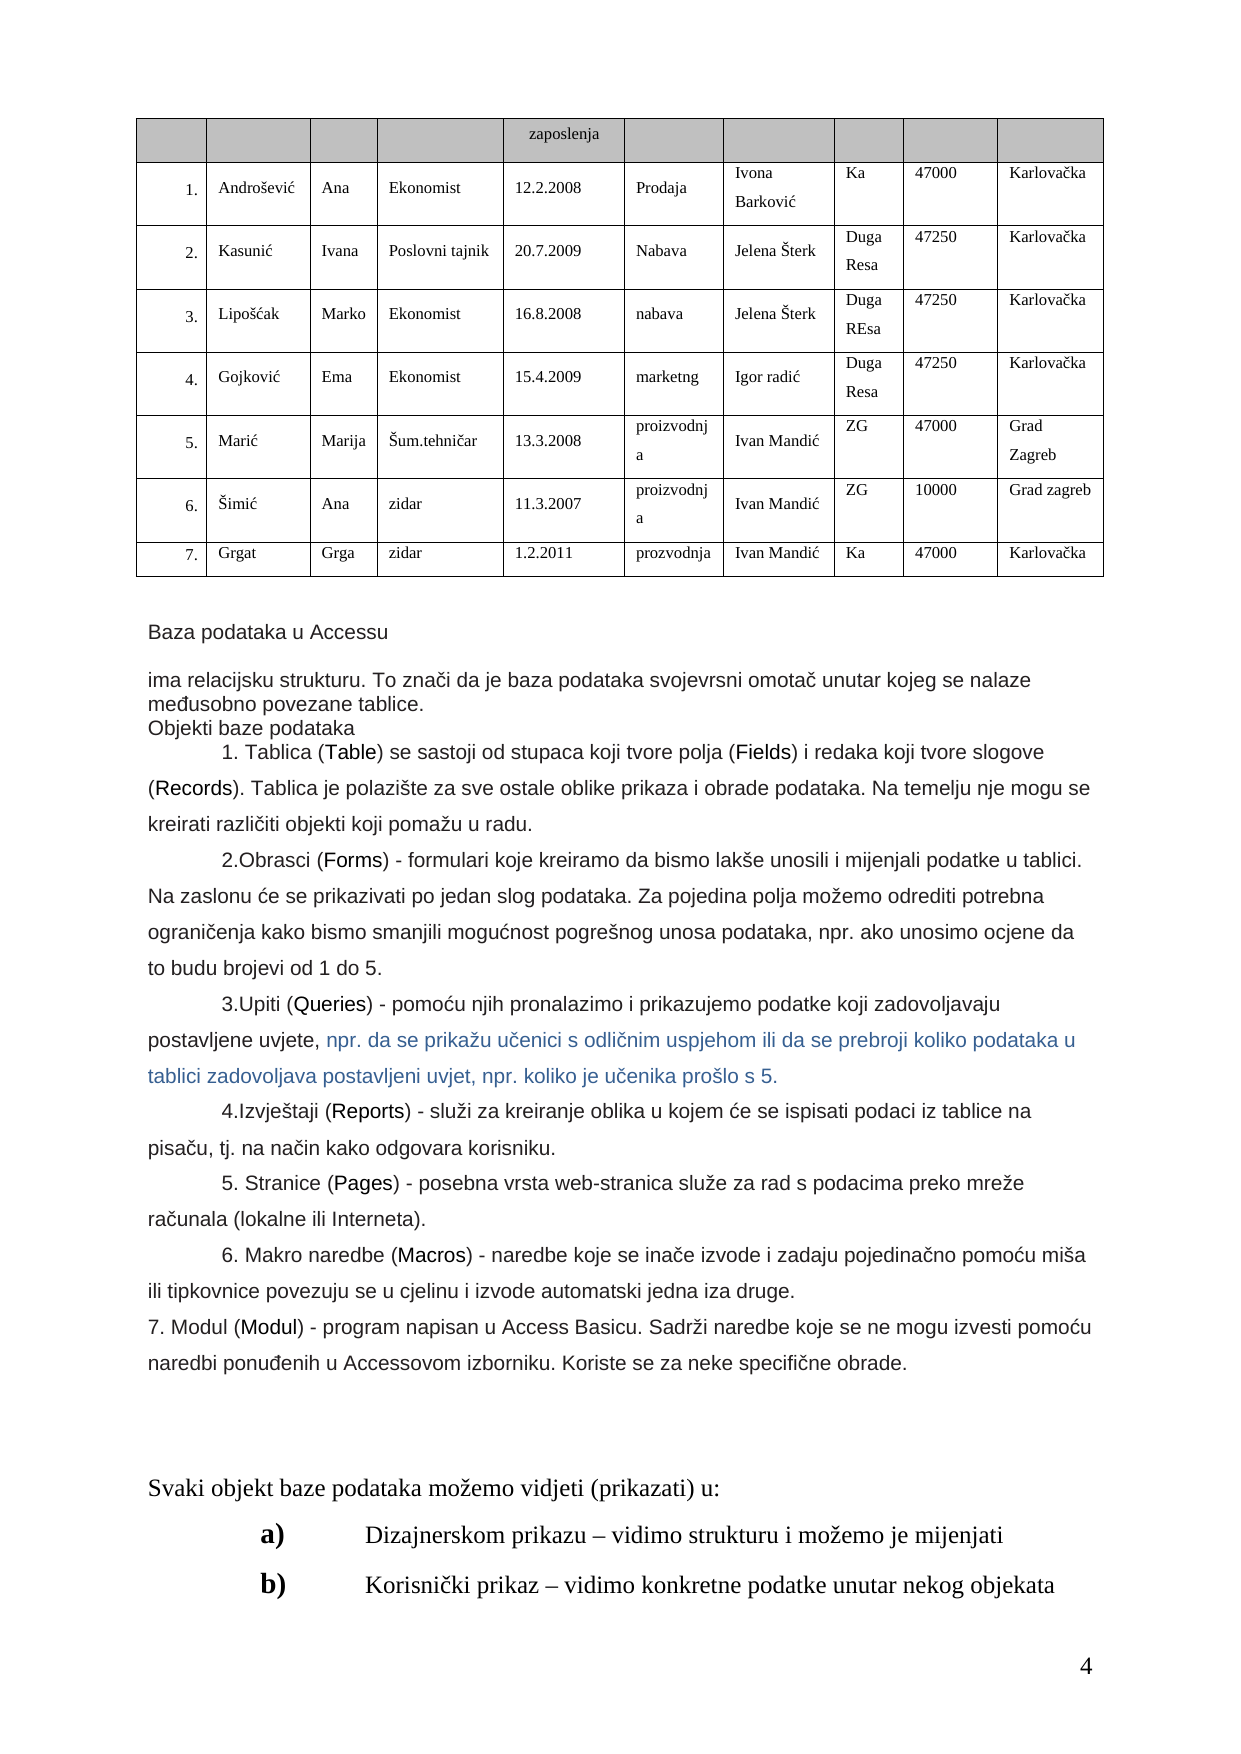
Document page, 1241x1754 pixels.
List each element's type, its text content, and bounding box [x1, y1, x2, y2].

table_cell Duga Resa [835, 226, 903, 289]
list Dizajnerskom prikazu – vidimo strukturu i možemo je mijenjati [260, 1516, 1092, 1550]
text 2.Obrasci (Forms) - formulari koje kreiramo da bismo lakše unosili i mijenjali podatke u tablici. Na zaslonu će se prikazivati po jedan slog podataka. Za pojedina polja možemo odrediti potrebna ograničenja kako bismo smanjili mogućnost pogrešnog unosa podataka, npr. ako unosimo ocjene da to budu brojevi od 1 do 5. [148, 848, 1092, 979]
table_cell Šum.tehničar [378, 416, 503, 478]
table_cell Prodaja [625, 163, 723, 225]
table_cell 47000 [904, 416, 997, 478]
table_cell [137, 416, 206, 478]
table_cell Ivana [311, 226, 377, 289]
table_cell 12.2.2008 [504, 163, 624, 225]
table_cell Ana [311, 163, 377, 225]
table_cell Igor radić [724, 353, 834, 415]
table_cell Ka [835, 163, 903, 225]
table_cell 11.3.2007 [504, 479, 624, 542]
table_cell nabava [625, 290, 723, 352]
table_cell Ekonomist [378, 353, 503, 415]
table_cell [137, 543, 206, 576]
table_cell [137, 163, 206, 225]
table_header Ime [311, 119, 377, 162]
text 3.Upiti (Queries) - pomoću njih pronalazimo i prikazujemo podatke koji zadovoljavaju postavljene uvjete, npr. da se prikažu učenici s odličnim uspjehom ili da se prebroji koliko podataka u tablici zadovoljava postavljeni uvjet, npr. koliko je učenika prošlo s 5. [148, 992, 1092, 1087]
table_cell Grad Zagreb [998, 416, 1103, 478]
text 6. Makro naredbe (Macros) - naredbe koje se inače izvode i zadaju pojedinačno pomoću miša ili tipkovnice povezuju se u cjelinu i izvode automatski jedna iza druge. [148, 1243, 1092, 1303]
table_header Odjel [625, 119, 723, 162]
text Svaki objekt baze podataka možemo vidjeti (prikazati) u: [148, 1473, 1092, 1502]
table_cell Ema [311, 353, 377, 415]
table_cell Ivona Barković [724, 163, 834, 225]
table_cell Ivan Mandić [724, 416, 834, 478]
table_cell Marko [311, 290, 377, 352]
text ima relacijsku strukturu. To znači da je baza podataka svojevrsni omotač unutar kojeg se nalaze međusobno povezane tablice. [148, 668, 1092, 716]
text 1. Tablica (Table) se sastoji od stupaca koji tvore polja (Fields) i redaka koji tvore slogove (Records). Tablica je polazište za sve ostale oblike prikaza i obrade podataka. Na temelju nje mogu se kreirati različiti objekti koji pomažu u radu. [148, 740, 1092, 836]
text 4.Izvještaji (Reports) - služi za kreiranje oblika u kojem će se ispisati podaci iz tablice na pisaču, tj. na način kako odgovara korisniku. [148, 1099, 1092, 1159]
table_cell zidar [378, 479, 503, 542]
table_header Datum-zaposlenja [504, 119, 624, 162]
table_cell 20.7.2009 [504, 226, 624, 289]
table_cell Jelena Šterk [724, 226, 834, 289]
table_cell Ivan Mandić [724, 479, 834, 542]
table_cell prozvodnja [625, 543, 723, 576]
text 5. Stranice (Pages) - posebna vrsta web-stranica služe za rad s podacima preko mreže računala (lokalne ili Interneta). [148, 1171, 1092, 1231]
table_cell proizvodnja [625, 416, 723, 478]
table_cell 47000 [904, 163, 997, 225]
table_cell Ana [311, 479, 377, 542]
table_cell Šimić [207, 479, 310, 542]
table_header Županija [998, 119, 1103, 162]
table_cell Ekonomist [378, 163, 503, 225]
table_cell [137, 290, 206, 352]
table_cell Marija [311, 416, 377, 478]
table_cell Grgat [207, 543, 310, 576]
table_cell Gojković [207, 353, 310, 415]
text 7. Modul (Modul) - program napisan u Access Basicu. Sadrži naredbe koje se ne mogu izvesti pomoću naredbi ponuđenih u Accessovom izborniku. Koriste se za neke specifične obrade. [148, 1315, 1092, 1375]
table_header Grad [835, 119, 903, 162]
table_cell ZG [835, 416, 903, 478]
table_cell Karlovačka [998, 353, 1103, 415]
table_cell Duga REsa [835, 290, 903, 352]
table_cell Kasunić [207, 226, 310, 289]
table_cell Ekonomist [378, 290, 503, 352]
table_cell [137, 479, 206, 542]
table_header Pozivni [904, 119, 997, 162]
table_cell Duga Resa [835, 353, 903, 415]
table_cell Grga [311, 543, 377, 576]
table_cell Marić [207, 416, 310, 478]
table_cell Androšević [207, 163, 310, 225]
table_cell 16.8.2008 [504, 290, 624, 352]
table_cell Karlovačka [998, 290, 1103, 352]
table_header Zanimanje [378, 119, 503, 162]
table_cell Poslovni tajnik [378, 226, 503, 289]
table_cell proizvodnja [625, 479, 723, 542]
text Baza podataka u Accessu [148, 620, 1092, 644]
table_cell zidar [378, 543, 503, 576]
table_cell 47250 [904, 353, 997, 415]
table_cell Karlovačka [998, 226, 1103, 289]
table_cell 47250 [904, 290, 997, 352]
table_cell ZG [835, 479, 903, 542]
list Korisnički prikaz – vidimo konkretne podatke unutar nekog objekata [260, 1567, 1092, 1600]
table_cell 47250 [904, 226, 997, 289]
table_cell Ivan Mandić [724, 543, 834, 576]
table_header Šef odjela [724, 119, 834, 162]
table_cell Lipošćak [207, 290, 310, 352]
table_cell Karlovačka [998, 163, 1103, 225]
table_cell [137, 353, 206, 415]
table_cell Karlovačka [998, 543, 1103, 576]
table_cell 15.4.2009 [504, 353, 624, 415]
table_cell 10000 [904, 479, 997, 542]
table_cell 1.2.2011 [504, 543, 624, 576]
table_cell 47000 [904, 543, 997, 576]
table_cell Ka [835, 543, 903, 576]
table_header Prezime [207, 119, 310, 162]
table_cell [137, 226, 206, 289]
table_header RB [137, 119, 206, 162]
table_cell Jelena Šterk [724, 290, 834, 352]
table_cell marketng [625, 353, 723, 415]
table_cell 13.3.2008 [504, 416, 624, 478]
table_cell Nabava [625, 226, 723, 289]
table_cell Grad zagreb [998, 479, 1103, 542]
text Objekti baze podataka [148, 716, 1092, 740]
